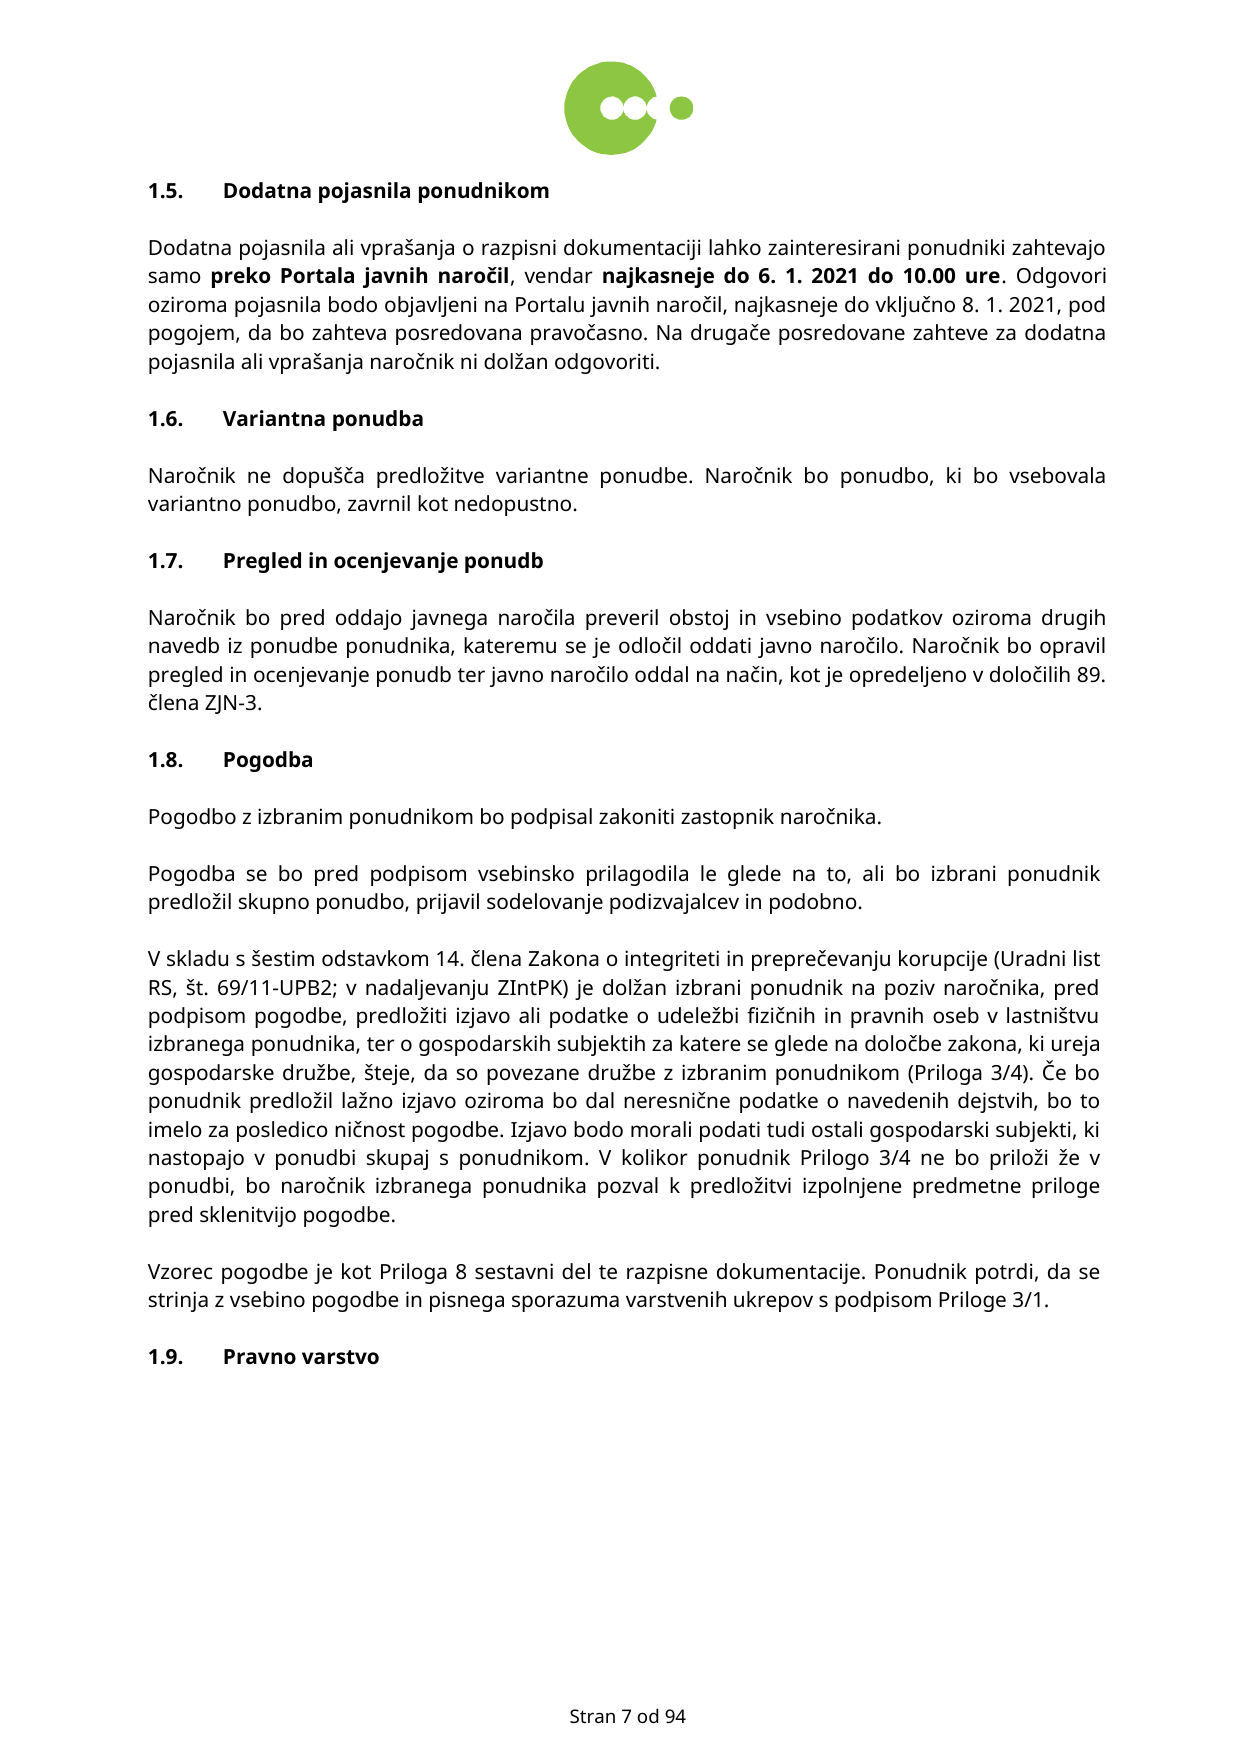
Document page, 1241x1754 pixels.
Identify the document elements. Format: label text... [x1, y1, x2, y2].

list Variantna ponudba [148, 404, 1107, 432]
text Vzorec pogodbe je kot Priloga 8 sestavni del te razpisne dokumentacije. Ponudnik potrdi, da se strinja z vsebino pogodbe in pisnega sporazuma varstvenih ukrepov s podpisom Priloge 3/1. [148, 1257, 1102, 1314]
text Naročnik ne dopušča predložitve variantne ponudbe. Naročnik bo ponudbo, ki bo vsebovala variantno ponudbo, zavrnil kot nedopustno. [148, 461, 1107, 518]
list Pogodba [148, 745, 1102, 773]
text Dodatna pojasnila ali vprašanja o razpisni dokumentaciji lahko zainteresirani ponudniki zahtevajo samo preko Portala javnih naročil, vendar najkasneje do 6. 1. 2021 do 10.00 ure. Odgovori oziroma pojasnila bodo objavljeni na Portalu javnih naročil, najkasneje do vključno 8. 1. 2021, pod pogojem, da bo zahteva posredovana pravočasno. Na drugače posredovane zahteve za dodatna pojasnila ali vprašanja naročnik ni dolžan odgovoriti. [148, 233, 1107, 375]
text V skladu s šestim odstavkom 14. člena Zakona o integriteti in preprečevanju korupcije (Uradni list RS, št. 69/11-UPB2; v nadaljevanju ZIntPK) je dolžan izbrani ponudnik na poziv naročnika, pred podpisom pogodbe, predložiti izjavo ali podatke o udeležbi fizičnih in pravnih oseb v lastništvu izbranega ponudnika, ter o gospodarskih subjektih za katere se glede na določbe zakona, ki ureja gospodarske družbe, šteje, da so povezane družbe z izbranim ponudnikom (Priloga 3/4). Če bo ponudnik predložil lažno izjavo oziroma bo dal neresnične podatke o navedenih dejstvih, bo to imelo za posledico ničnost pogodbe. Izjavo bodo morali podati tudi ostali gospodarski subjekti, ki nastopajo v ponudbi skupaj s ponudnikom. V kolikor ponudnik Prilogo 3/4 ne bo priloži že v ponudbi, bo naročnik izbranega ponudnika pozval k predložitvi izpolnjene predmetne priloge pred sklenitvijo pogodbe. [148, 944, 1102, 1228]
text Naročnik bo pred oddajo javnega naročila preveril obstoj in vsebino podatkov oziroma drugih navedb iz ponudbe ponudnika, kateremu se je odločil oddati javno naročilo. Naročnik bo opravil pregled in ocenjevanje ponudb ter javno naročilo oddal na način, kot je opredeljeno v določilih 89. člena ZJN-3. [148, 603, 1107, 717]
list Pravno varstvo [148, 1342, 1107, 1371]
text Pogodbo z izbranim ponudnikom bo podpisal zakoniti zastopnik naročnika. [148, 802, 1102, 830]
text Pogodba se bo pred podpisom vsebinsko prilagodila le glede na to, ali bo izbrani ponudnik predložil skupno ponudbo, prijavil sodelovanje podizvajalcev in podobno. [148, 859, 1102, 916]
list Dodatna pojasnila ponudnikom [148, 176, 1107, 205]
list Pregled in ocenjevanje ponudb [148, 546, 1102, 574]
